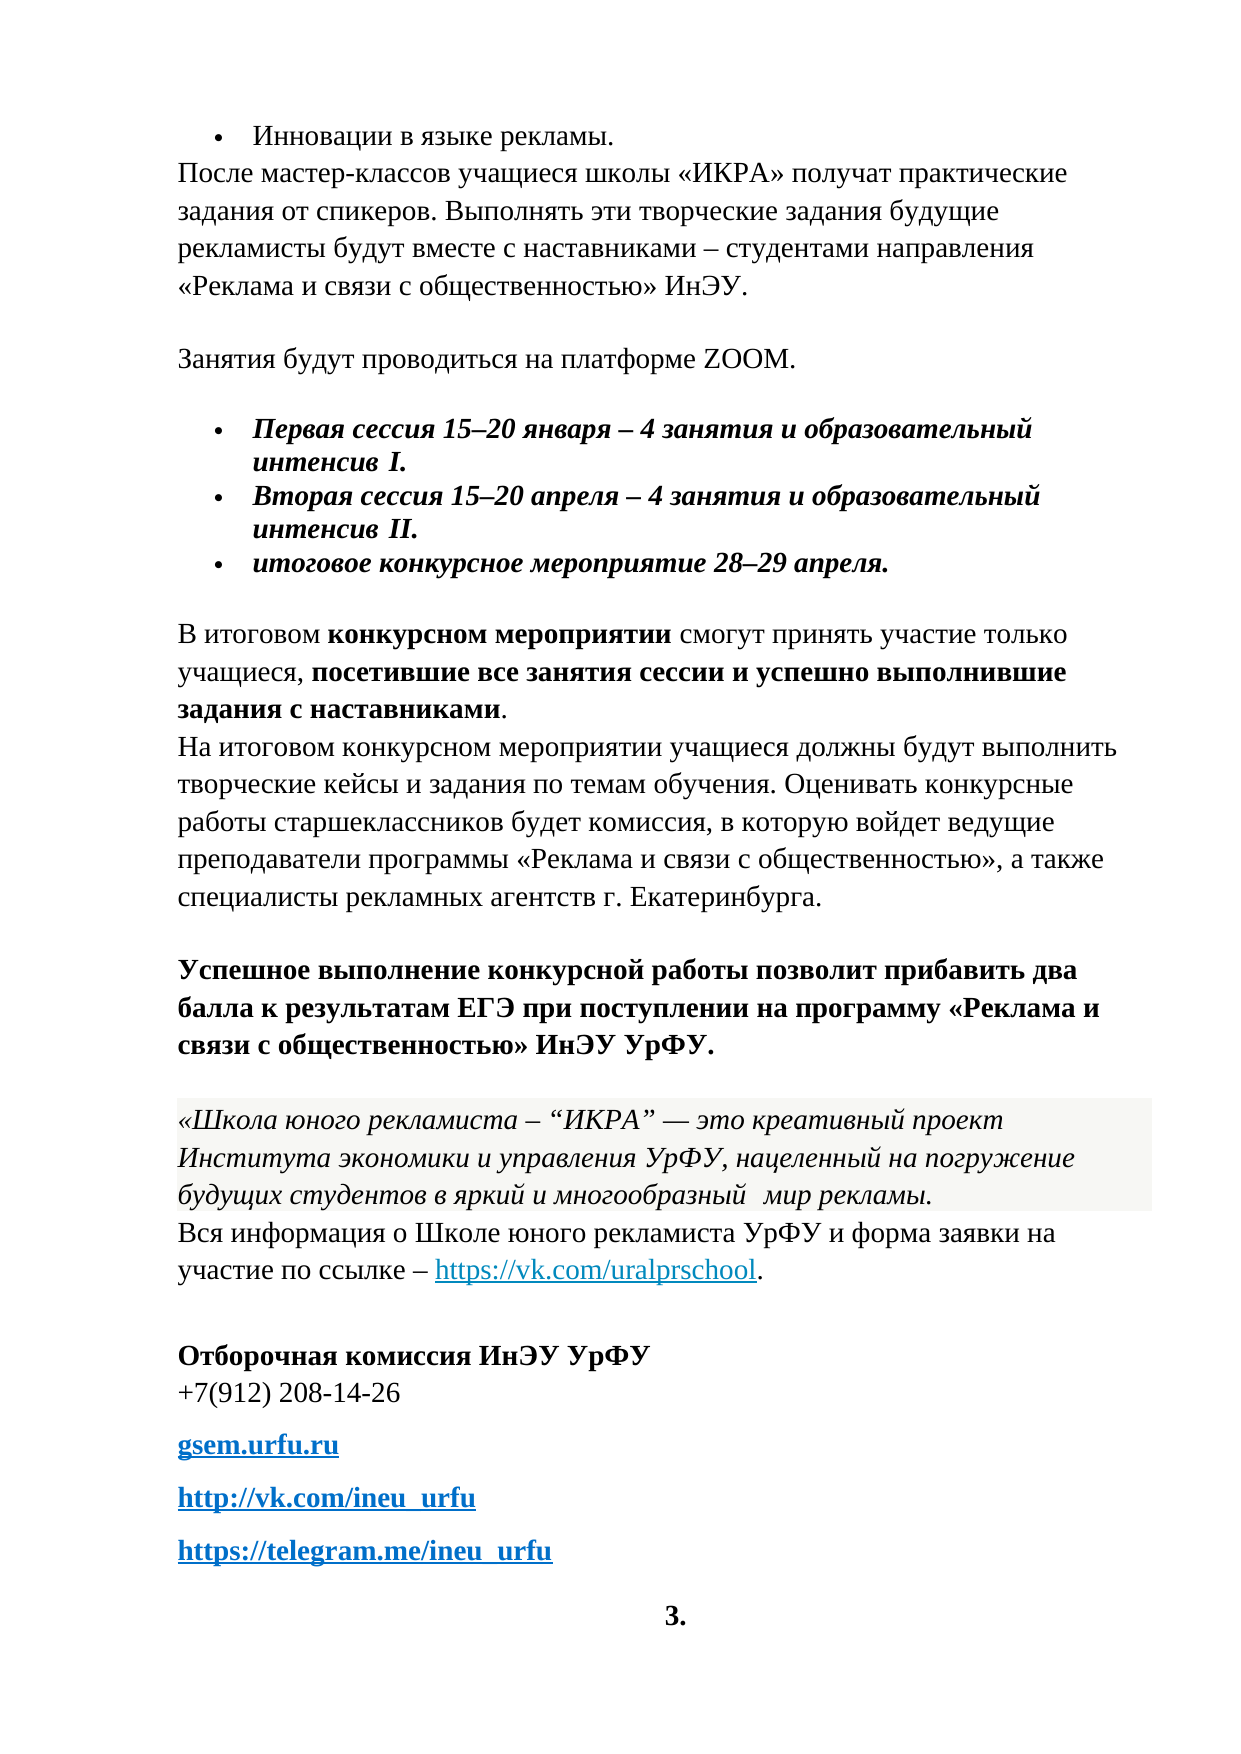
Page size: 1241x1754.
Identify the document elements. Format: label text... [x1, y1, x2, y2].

list Инновации в языке рекламы. [215, 118, 1152, 152]
list Вторая сессия 15–20 апреля – 4 занятия и образовательный интенсив II. [215, 478, 1152, 545]
text http://vk.com/ineu_urfu [177, 1480, 1152, 1514]
text https://telegram.me/ineu_urfu [177, 1533, 1152, 1567]
text gsem.urfu.ru [177, 1427, 1152, 1461]
text После мастер-классов учащиеся школы «ИКРА» получат практические задания от спикеров. Выполнять эти творческие задания будущие рекламисты будут вместе с наставниками – студентами направления «Реклама и связи с общественностью» ИнЭУ. [177, 152, 1152, 302]
text Занятия будут проводиться на платформе ZOOM. [177, 338, 1152, 375]
list итоговое конкурсное мероприятие 28–29 апреля. [215, 545, 1152, 579]
text Успешное выполнение конкурсной работы позволит прибавить два балла к результатам ЕГЭ при поступлении на программу «Реклама и связи с общественностью» ИнЭУ УрФУ. [177, 948, 1152, 1061]
list Первая сессия 15–20 января – 4 занятия и образовательный интенсив I. [215, 411, 1152, 478]
text «Школа юного рекламиста – “ИКРА” — это креативный проект Института экономики и управления УрФУ, нацеленный на погружение будущих студентов в яркий и многообразный мир рекламы. [177, 1098, 1152, 1211]
text На итоговом конкурсном мероприятии учащиеся должны будут выполнить творческие кейсы и задания по темам обучения. Оценивать конкурсные работы старшеклассников будет комиссия, в которую войдет ведущие преподаватели программы «Реклама и связи с общественностью», а также специалисты рекламных агентств г. Екатеринбурга. [177, 725, 1152, 912]
text Вся информация о Школе юного рекламиста УрФУ и форма заявки на участие по ссылке – https://vk.com/uralprschool. [177, 1211, 1152, 1286]
text В итоговом конкурсном мероприятии смогут принять участие только учащиеся, посетившие все занятия сессии и успешно выполнившие задания с наставниками. [177, 612, 1152, 725]
text Отборочная комиссия ИнЭУ УрФУ +7(912) 208-14-26 [177, 1338, 1152, 1408]
